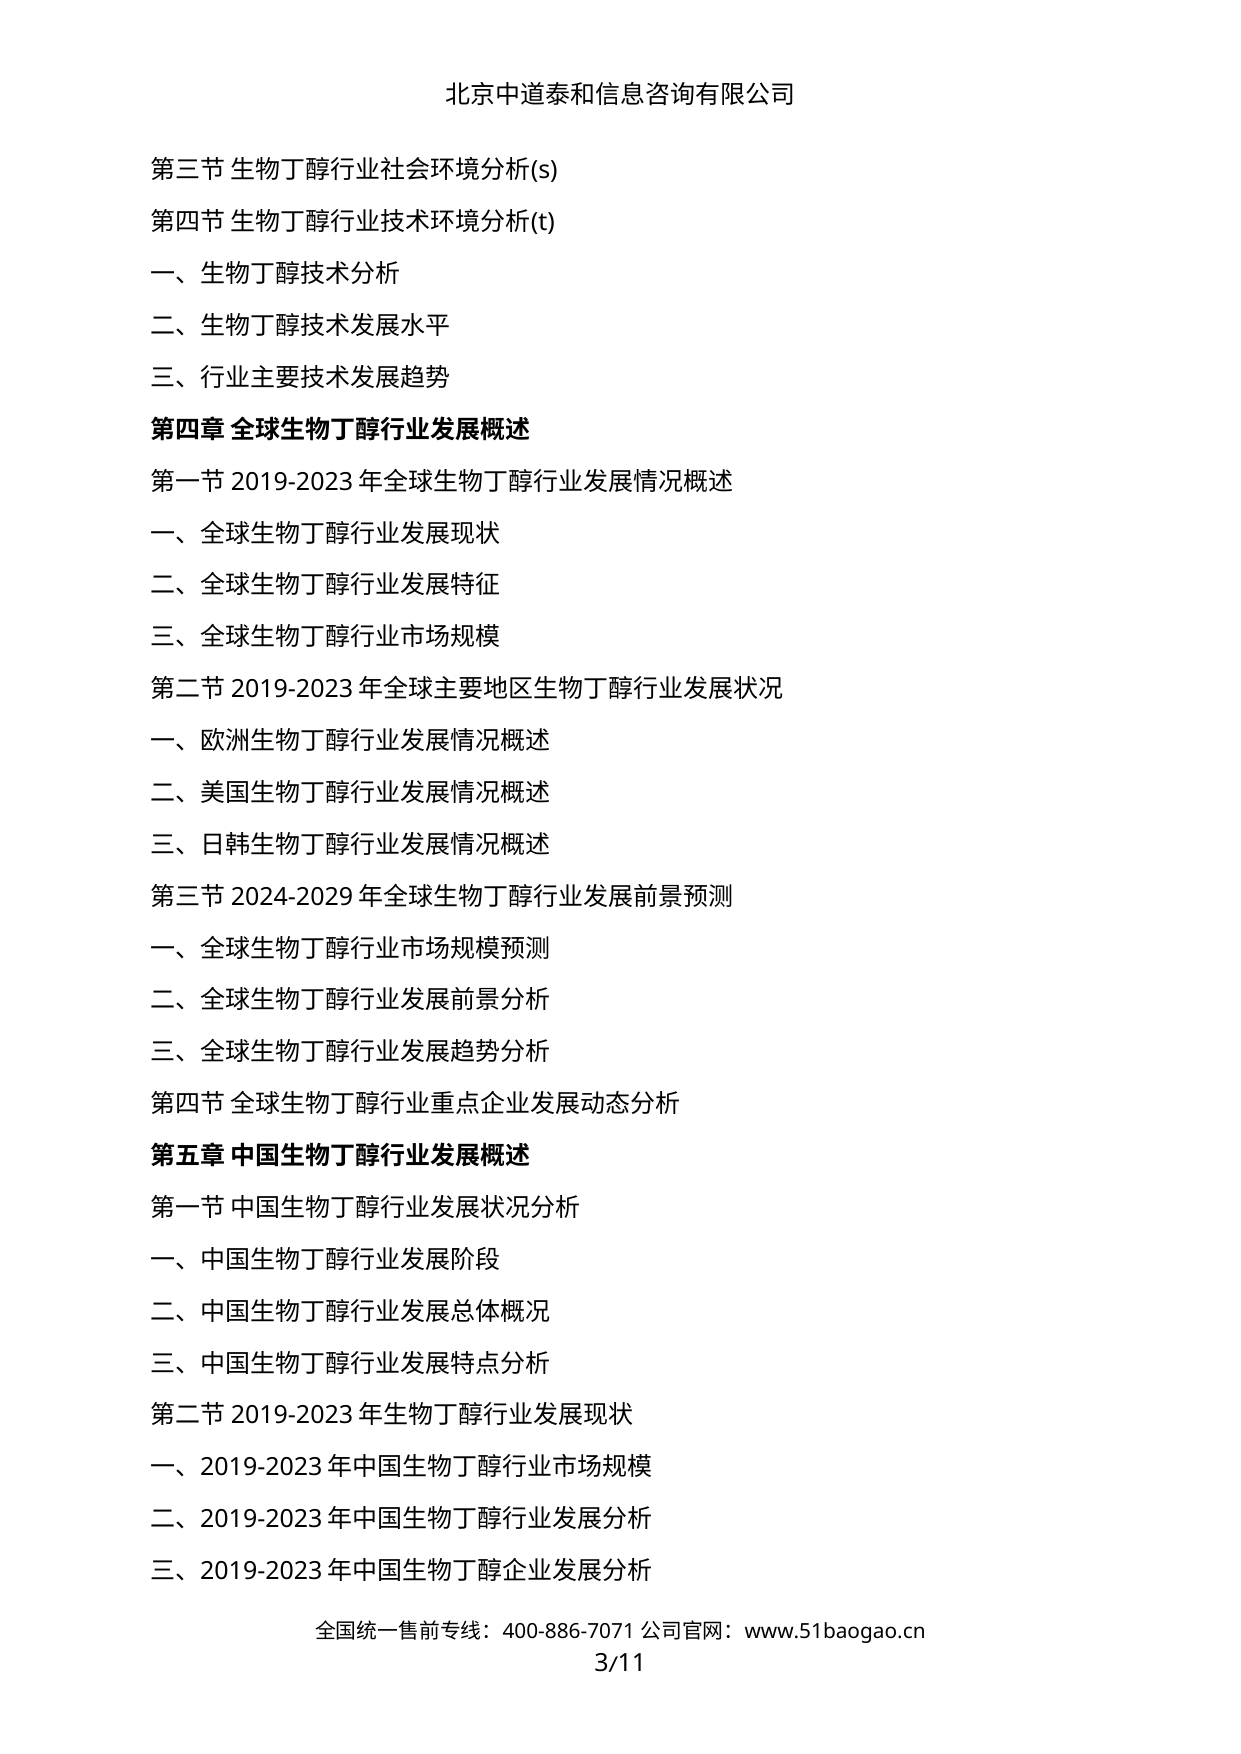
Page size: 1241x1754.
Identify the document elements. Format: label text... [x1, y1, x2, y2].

text 第三节 生物丁醇行业社会环境分析(s) [150, 150, 1090, 186]
text 二、美国生物丁醇行业发展情况概述 [150, 772, 1090, 809]
text 第五章 中国生物丁醇行业发展概述 [150, 1136, 1090, 1172]
text 三、2019-2023年中国生物丁醇企业发展分析 [150, 1551, 1090, 1587]
text 三、日韩生物丁醇行业发展情况概述 [150, 824, 1090, 861]
text 三、全球生物丁醇行业发展趋势分析 [150, 1032, 1090, 1068]
text 第四节 生物丁醇行业技术环境分析(t) [150, 202, 1090, 238]
text 一、全球生物丁醇行业发展现状 [150, 513, 1090, 549]
text 二、中国生物丁醇行业发展总体概况 [150, 1291, 1090, 1327]
text 二、生物丁醇技术发展水平 [150, 306, 1090, 342]
text 第一节 中国生物丁醇行业发展状况分析 [150, 1187, 1090, 1224]
text 二、全球生物丁醇行业发展特征 [150, 565, 1090, 601]
text 第四节 全球生物丁醇行业重点企业发展动态分析 [150, 1084, 1090, 1120]
text 第二节 2019-2023年全球主要地区生物丁醇行业发展状况 [150, 669, 1090, 705]
text 一、全球生物丁醇行业市场规模预测 [150, 928, 1090, 964]
text 一、欧洲生物丁醇行业发展情况概述 [150, 721, 1090, 757]
text 三、行业主要技术发展趋势 [150, 357, 1090, 394]
text 三、全球生物丁醇行业市场规模 [150, 617, 1090, 653]
text 第三节 2024-2029年全球生物丁醇行业发展前景预测 [150, 876, 1090, 912]
text 第一节 2019-2023年全球生物丁醇行业发展情况概述 [150, 461, 1090, 497]
text 三、中国生物丁醇行业发展特点分析 [150, 1343, 1090, 1379]
text 一、中国生物丁醇行业发展阶段 [150, 1239, 1090, 1276]
text 二、全球生物丁醇行业发展前景分析 [150, 980, 1090, 1016]
text 第四章 全球生物丁醇行业发展概述 [150, 409, 1090, 446]
text 第二节 2019-2023年生物丁醇行业发展现状 [150, 1395, 1090, 1431]
text 一、2019-2023年中国生物丁醇行业市场规模 [150, 1447, 1090, 1483]
text 一、生物丁醇技术分析 [150, 254, 1090, 290]
text 二、2019-2023年中国生物丁醇行业发展分析 [150, 1499, 1090, 1535]
